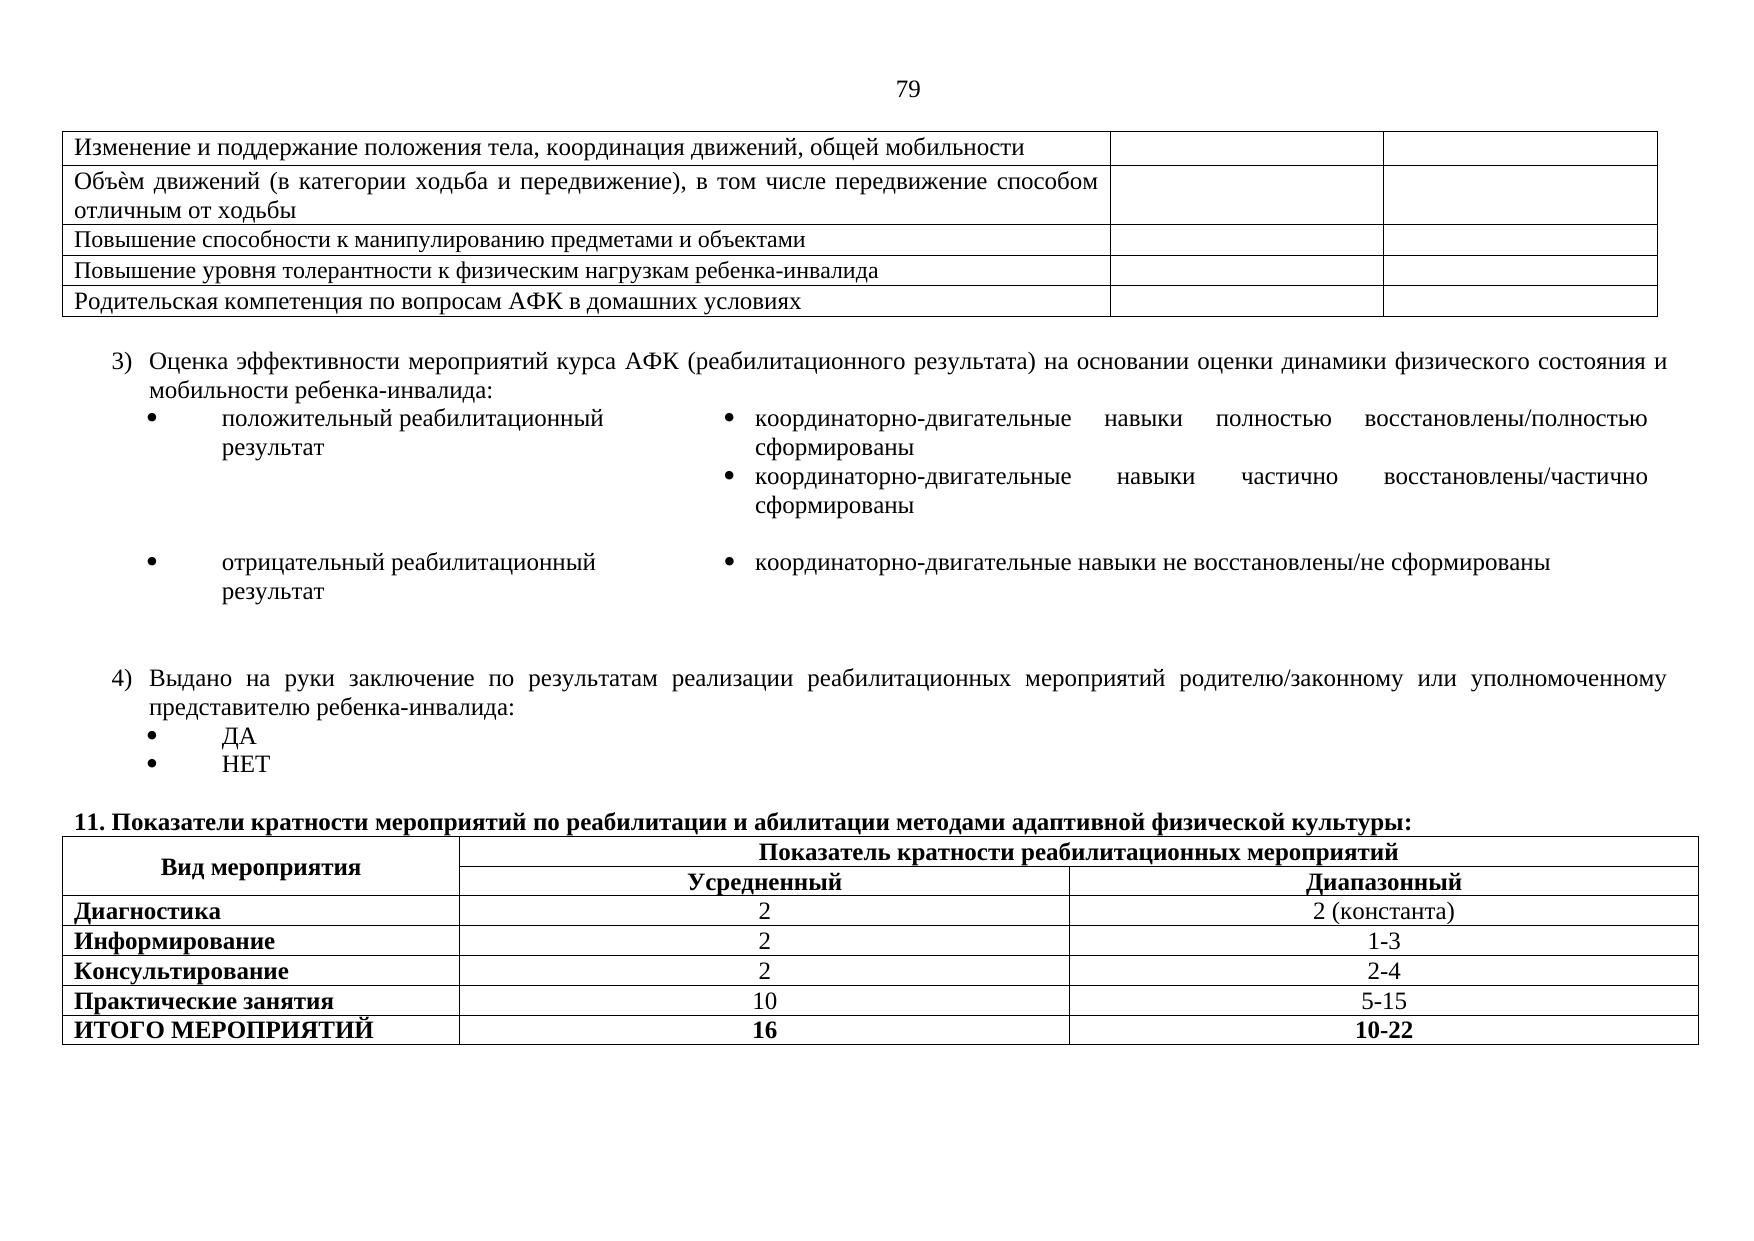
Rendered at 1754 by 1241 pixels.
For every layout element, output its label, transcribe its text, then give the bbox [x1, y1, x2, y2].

table_cell ИТОГО МЕРОПРИЯТИЙ [63, 1016, 459, 1044]
table_cell Повышение способности к манипулированию предметами и объектами [63, 225, 1110, 254]
table_cell Практические занятия [63, 986, 459, 1014]
table_cell 10 [460, 986, 1069, 1014]
table_cell [1384, 286, 1657, 316]
text НЕТ [74, 749, 1668, 778]
table_cell координаторно-двигательные навыки не восстановлены/не сформированы [710, 547, 1659, 606]
text 11. Показатели кратности мероприятий по реабилитации и абилитации методами адаптивной физической культуры: [74, 807, 1668, 836]
table_cell Диапазонный [1070, 867, 1698, 895]
table_cell 5-15 [1070, 986, 1698, 1014]
table_cell Диагностика [63, 896, 459, 925]
table_cell [1384, 166, 1657, 224]
table_cell Информирование [63, 926, 459, 955]
table_cell Усредненный [460, 867, 1069, 895]
table_cell 2 (константа) [1070, 896, 1698, 925]
table_cell 2 [460, 926, 1069, 955]
table_cell [1111, 256, 1383, 285]
table_cell [1384, 225, 1657, 254]
table_cell [1111, 286, 1383, 316]
table_cell Объѐм движений (в категории ходьба и передвижение), в том числе передвижение способом отличным от ходьбы [63, 166, 1110, 224]
table_cell [1111, 132, 1383, 165]
table_cell [1111, 166, 1383, 224]
table_cell 2 [460, 896, 1069, 925]
table_cell 2 [460, 956, 1069, 985]
table_cell Родительская компетенция по вопросам АФК в домашних условиях [63, 286, 1110, 316]
table_cell отрицательный реабилитационный результат [138, 547, 710, 606]
list Выдано на руки заключение по результатам реализации реабилитационных мероприятий родителю/законному или уполномоченному представителю ребенка-инвалида: [111, 663, 1668, 721]
table_header Вид мероприятия [63, 837, 459, 895]
text ДА [74, 721, 1668, 749]
table_cell Повышение уровня толерантности к физическим нагрузкам ребенка-инвалида [63, 256, 1110, 285]
table_cell 1-3 [1070, 926, 1698, 955]
list Оценка эффективности мероприятий курса АФК (реабилитационного результата) на основании оценки динамики физического состояния и мобильности ребенка-инвалида: [111, 346, 1668, 403]
table_cell 16 [460, 1016, 1069, 1044]
table_cell [1111, 225, 1383, 254]
table_cell Консультирование [63, 956, 459, 985]
table_cell [1384, 256, 1657, 285]
table_header Показатель кратности реабилитационных мероприятий [460, 837, 1698, 866]
table_header координаторно-двигательные навыки полностью восстановлены/полностью сформированы координаторно-двигательные навыки частично восстановлены/частично сформированы [710, 404, 1659, 547]
table_header положительный реабилитационный результат [138, 404, 710, 547]
table_cell 10-22 [1070, 1016, 1698, 1044]
table_cell Изменение и поддержание положения тела, координация движений, общей мобильности [63, 132, 1110, 165]
table_cell [1384, 132, 1657, 165]
table_cell 2-4 [1070, 956, 1698, 985]
